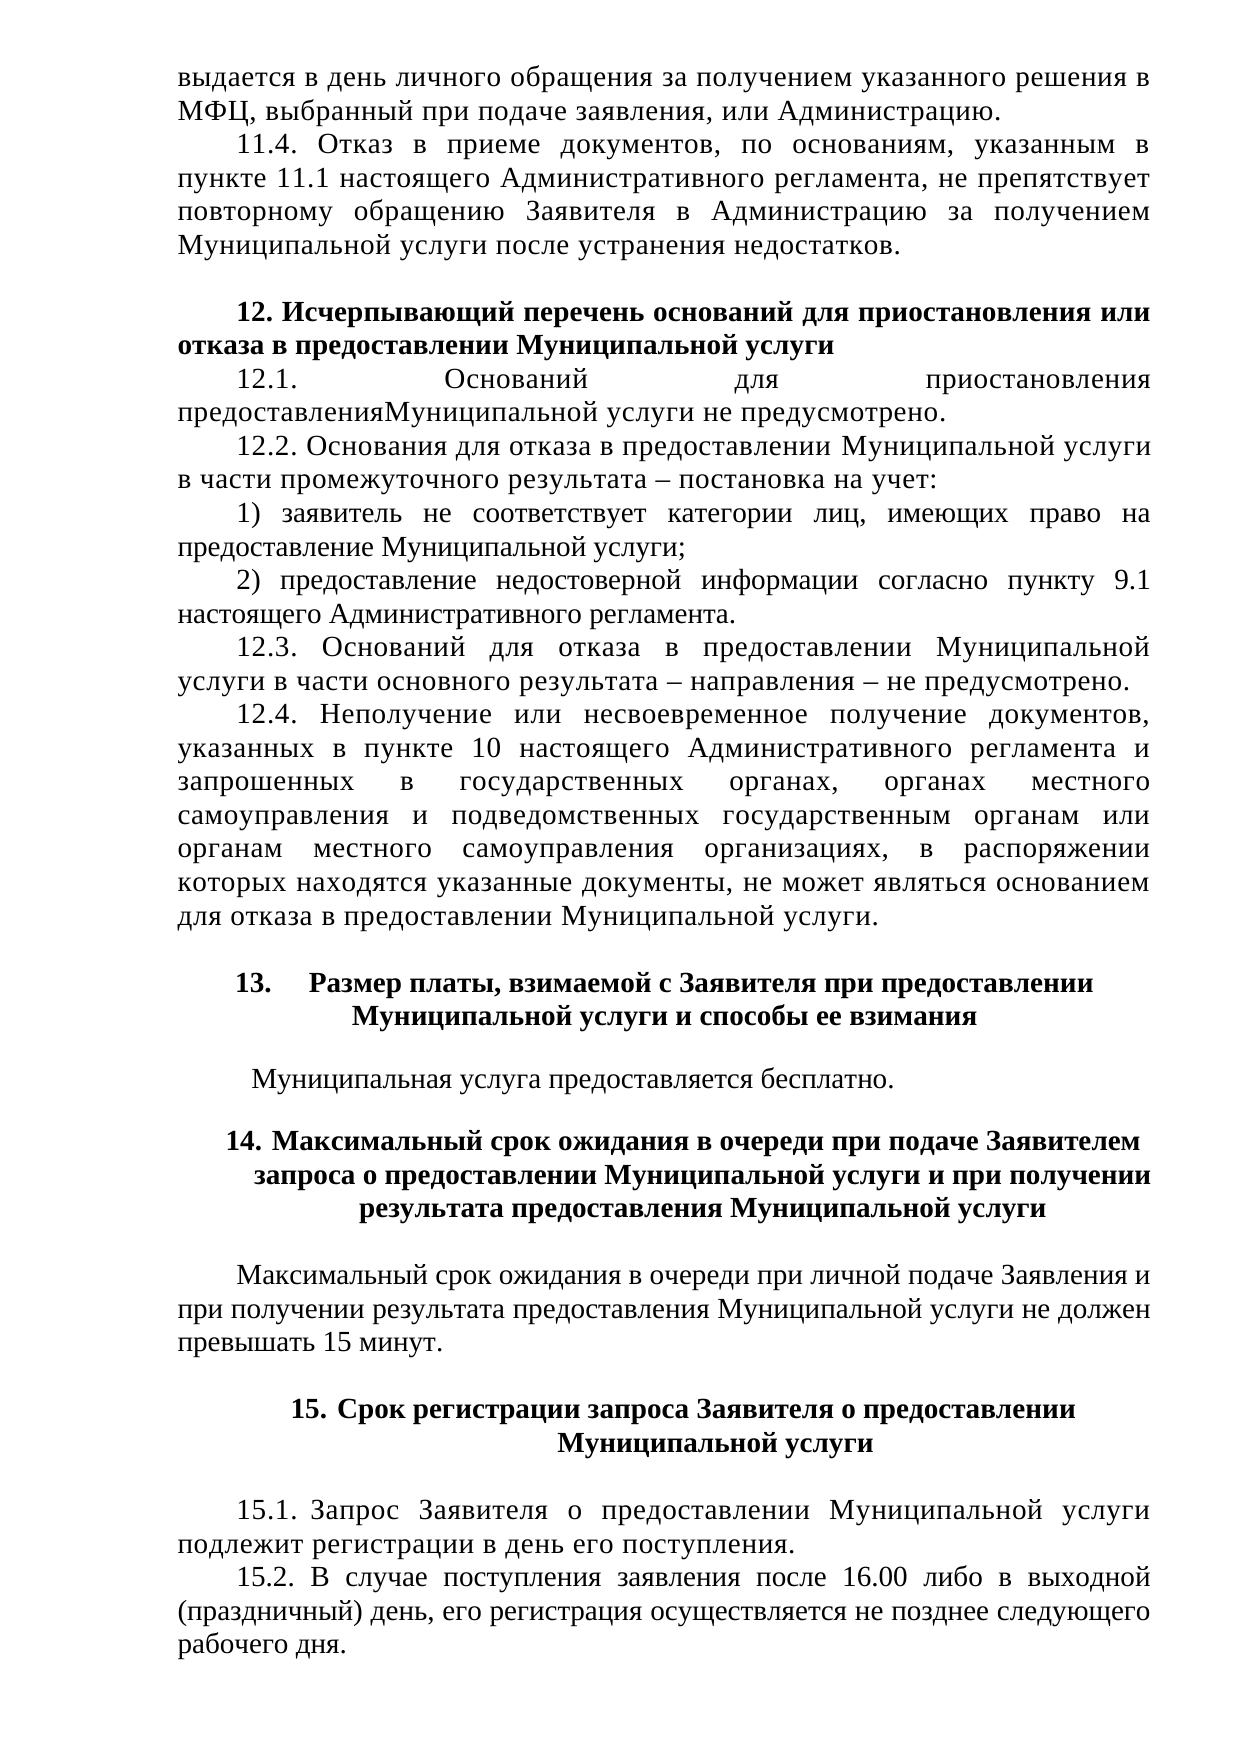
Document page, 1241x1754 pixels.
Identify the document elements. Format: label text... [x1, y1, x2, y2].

list В случае поступления заявления после 16.00 либо в выходной (праздничный) день, его регистрация осуществляется не позднее следующего рабочего дня. [177, 1559, 1152, 1660]
list Размер платы, взимаемой с Заявителя при предоставлении Муниципальной услуги и способы ее взимания [177, 965, 1152, 1032]
text 12.1. Оснований для приостановления предоставленияМуниципальной услуги не предусмотрено. [177, 361, 1152, 428]
text Максимальный срок ожидания в очереди при личной подаче Заявления и при получении результата предоставления Муниципальной услуги не должен превышать 15 минут. [177, 1257, 1152, 1358]
list Максимальный срок ожидания в очереди при подаче Заявителем запроса о предоставлении Муниципальной услуги и при получении результата предоставления Муниципальной услуги [215, 1123, 1152, 1224]
text 12.2. Основания для отказа в предоставлении Муниципальной услуги в части промежуточного результата – постановка на учет: [177, 428, 1152, 495]
text 1) заявитель не соответствует категории лиц, имеющих право на предоставление Муниципальной услуги; [177, 495, 1152, 562]
text 2) предоставление недостоверной информации согласно пункту 9.1 настоящего Административного регламента. [177, 562, 1152, 629]
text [177, 59, 1152, 126]
text Муниципальной услуги [177, 1425, 1152, 1459]
text 11.4. Отказ в приеме документов, по основаниям, указанным в пункте 11.1 настоящего Административного регламента, не препятствует повторному обращению Заявителя в Администрацию за получением Муниципальной услуги после устранения недостатков. [177, 126, 1152, 260]
text Муниципальная услуга предоставляется бесплатно. [251, 1061, 1152, 1094]
text 12.3. Оснований для отказа в предоставлении Муниципальной услуги в части основного результата – направления – не предусмотрено. [177, 629, 1152, 696]
list Запрос Заявителя о предоставлении Муниципальной услуги подлежит регистрации в день его поступления. [177, 1492, 1152, 1559]
list Срок регистрации запроса Заявителя о предоставлении [215, 1392, 1152, 1425]
text 12.4. Неполучение или несвоевременное получение документов, указанных в пункте 10 настоящего Административного регламента и запрошенных в государственных органах, органах местного самоуправления и подведомственных государственным органам или органам местного самоуправления организациях, в распоряжении которых находятся указанные документы, не может являться основанием для отказа в предоставлении Муниципальной услуги. [177, 696, 1152, 931]
text 12. Исчерпывающий перечень оснований для приостановления или отказа в предоставлении Муниципальной услуги [177, 294, 1152, 361]
